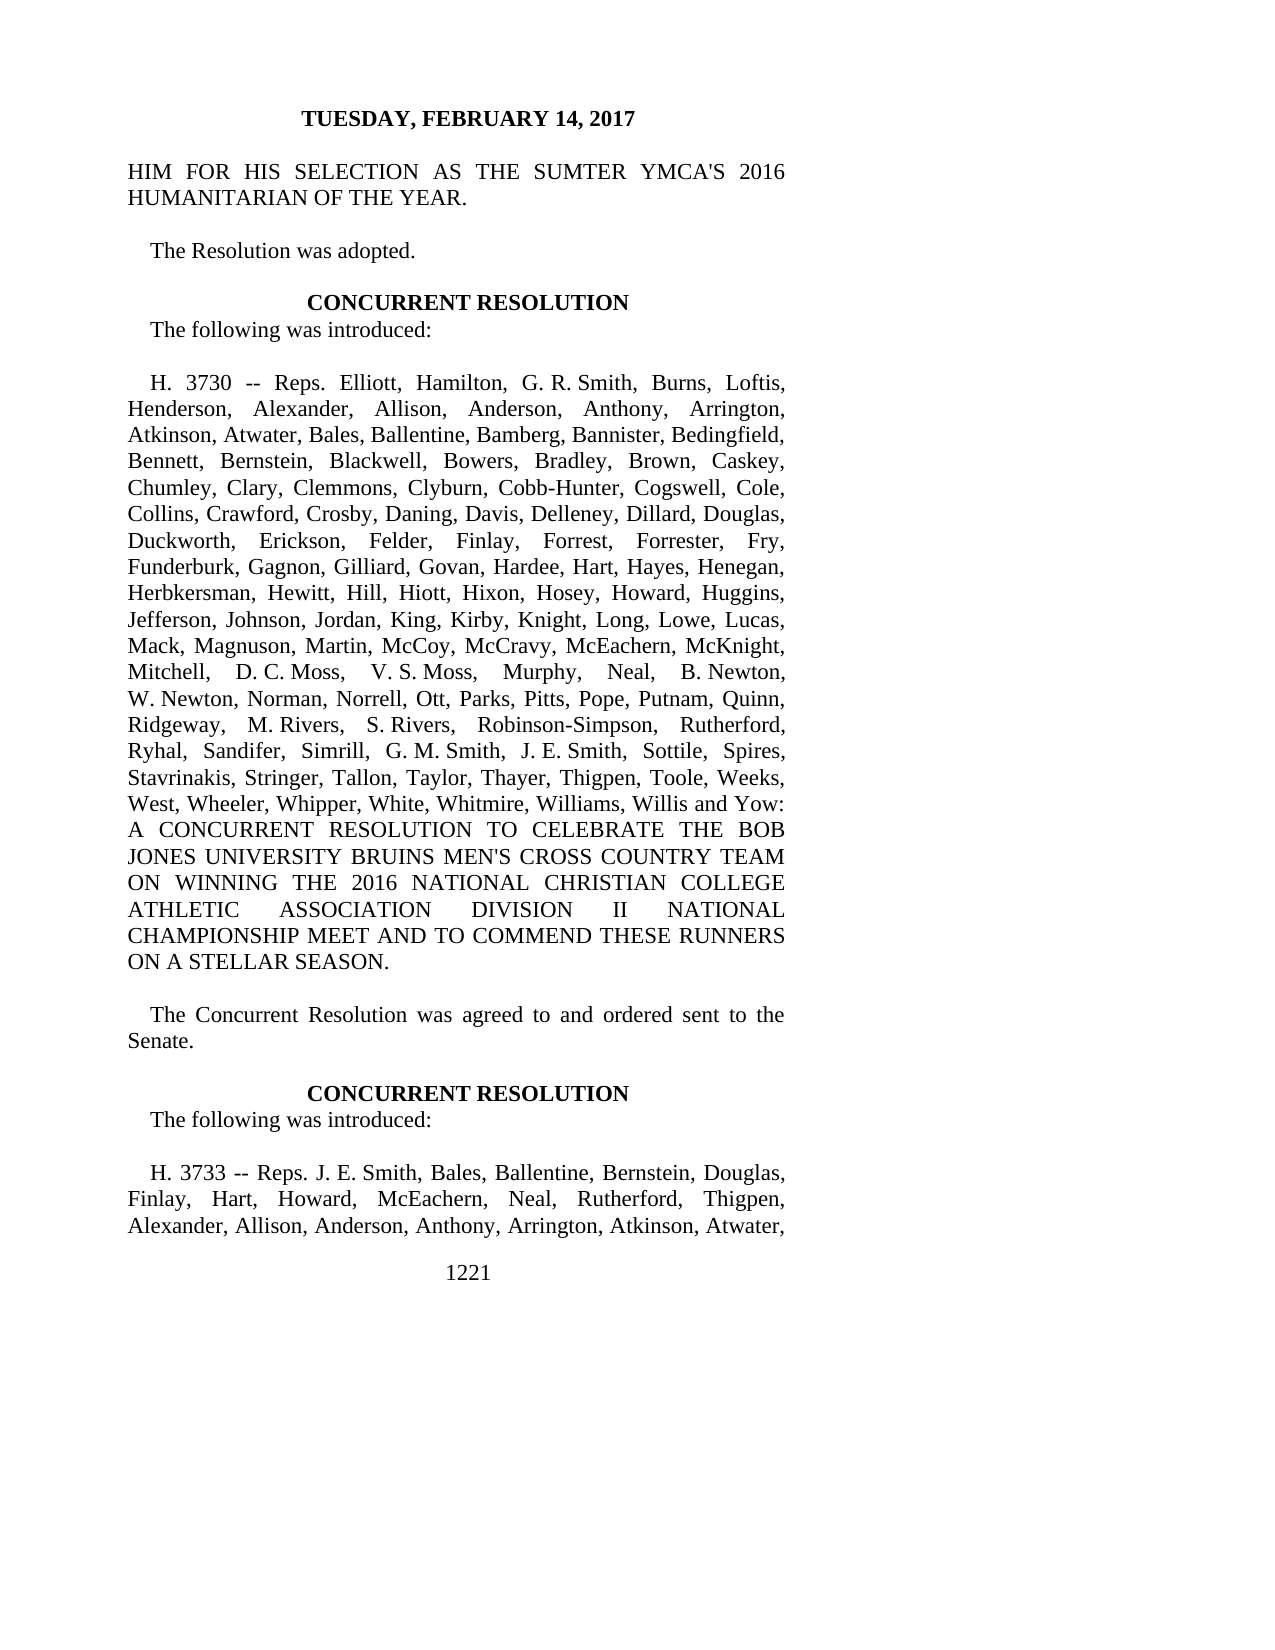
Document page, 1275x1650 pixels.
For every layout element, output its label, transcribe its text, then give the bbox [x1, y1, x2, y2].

text CONCURRENT RESOLUTION [127, 1080, 786, 1106]
text The Resolution was adopted. [127, 237, 786, 263]
text HIM FOR HIS SELECTION AS THE SUMTER YMCA'S 2016 HUMANITARIAN OF THE YEAR. [127, 158, 786, 210]
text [127, 1159, 786, 1238]
text The Concurrent Resolution was agreed to and ordered sent to the Senate. [127, 1001, 786, 1054]
text The following was introduced: [127, 1106, 786, 1133]
text CONCURRENT RESOLUTION [127, 289, 786, 316]
text H. 3730 -- Reps. Elliott, Hamilton, G. R. Smith, Burns, Loftis, Henderson, Alexander, Allison, Anderson, Anthony, Arrington, Atkinson, Atwater, Bales, Ballentine, Bamberg, Bannister, Bedingfield, Bennett, Bernstein, Blackwell, Bowers, Bradley, Brown, Caskey, Chumley, Clary, Clemmons, Clyburn, Cobb-Hunter, Cogswell, Cole, Collins, Crawford, Crosby, Daning, Davis, Delleney, Dillard, Douglas, Duckworth, Erickson, Felder, Finlay, Forrest, Forrester, Fry, Funderburk, Gagnon, Gilliard, Govan, Hardee, Hart, Hayes, Henegan, Herbkersman, Hewitt, Hill, Hiott, Hixon, Hosey, Howard, Huggins, Jefferson, Johnson, Jordan, King, Kirby, Knight, Long, Lowe, Lucas, Mack, Magnuson, Martin, McCoy, McCravy, McEachern, McKnight, Mitchell, D. C. Moss, V. S. Moss, Murphy, Neal, B. Newton, W. Newton, Norman, Norrell, Ott, Parks, Pitts, Pope, Putnam, Quinn, Ridgeway, M. Rivers, S. Rivers, Robinson-Simpson, Rutherford, Ryhal, Sandifer, Simrill, G. M. Smith, J. E. Smith, Sottile, Spires, Stavrinakis, Stringer, Tallon, Taylor, Thayer, Thigpen, Toole, Weeks, West, Wheeler, Whipper, White, Whitmire, Williams, Willis and Yow: A CONCURRENT RESOLUTION TO CELEBRATE THE BOB JONES UNIVERSITY BRUINS MEN'S CROSS COUNTRY TEAM ON WINNING THE 2016 NATIONAL CHRISTIAN COLLEGE ATHLETIC ASSOCIATION DIVISION II NATIONAL CHAMPIONSHIP MEET AND TO COMMEND THESE RUNNERS ON A STELLAR SEASON. [127, 368, 786, 975]
text The following was introduced: [127, 316, 786, 342]
